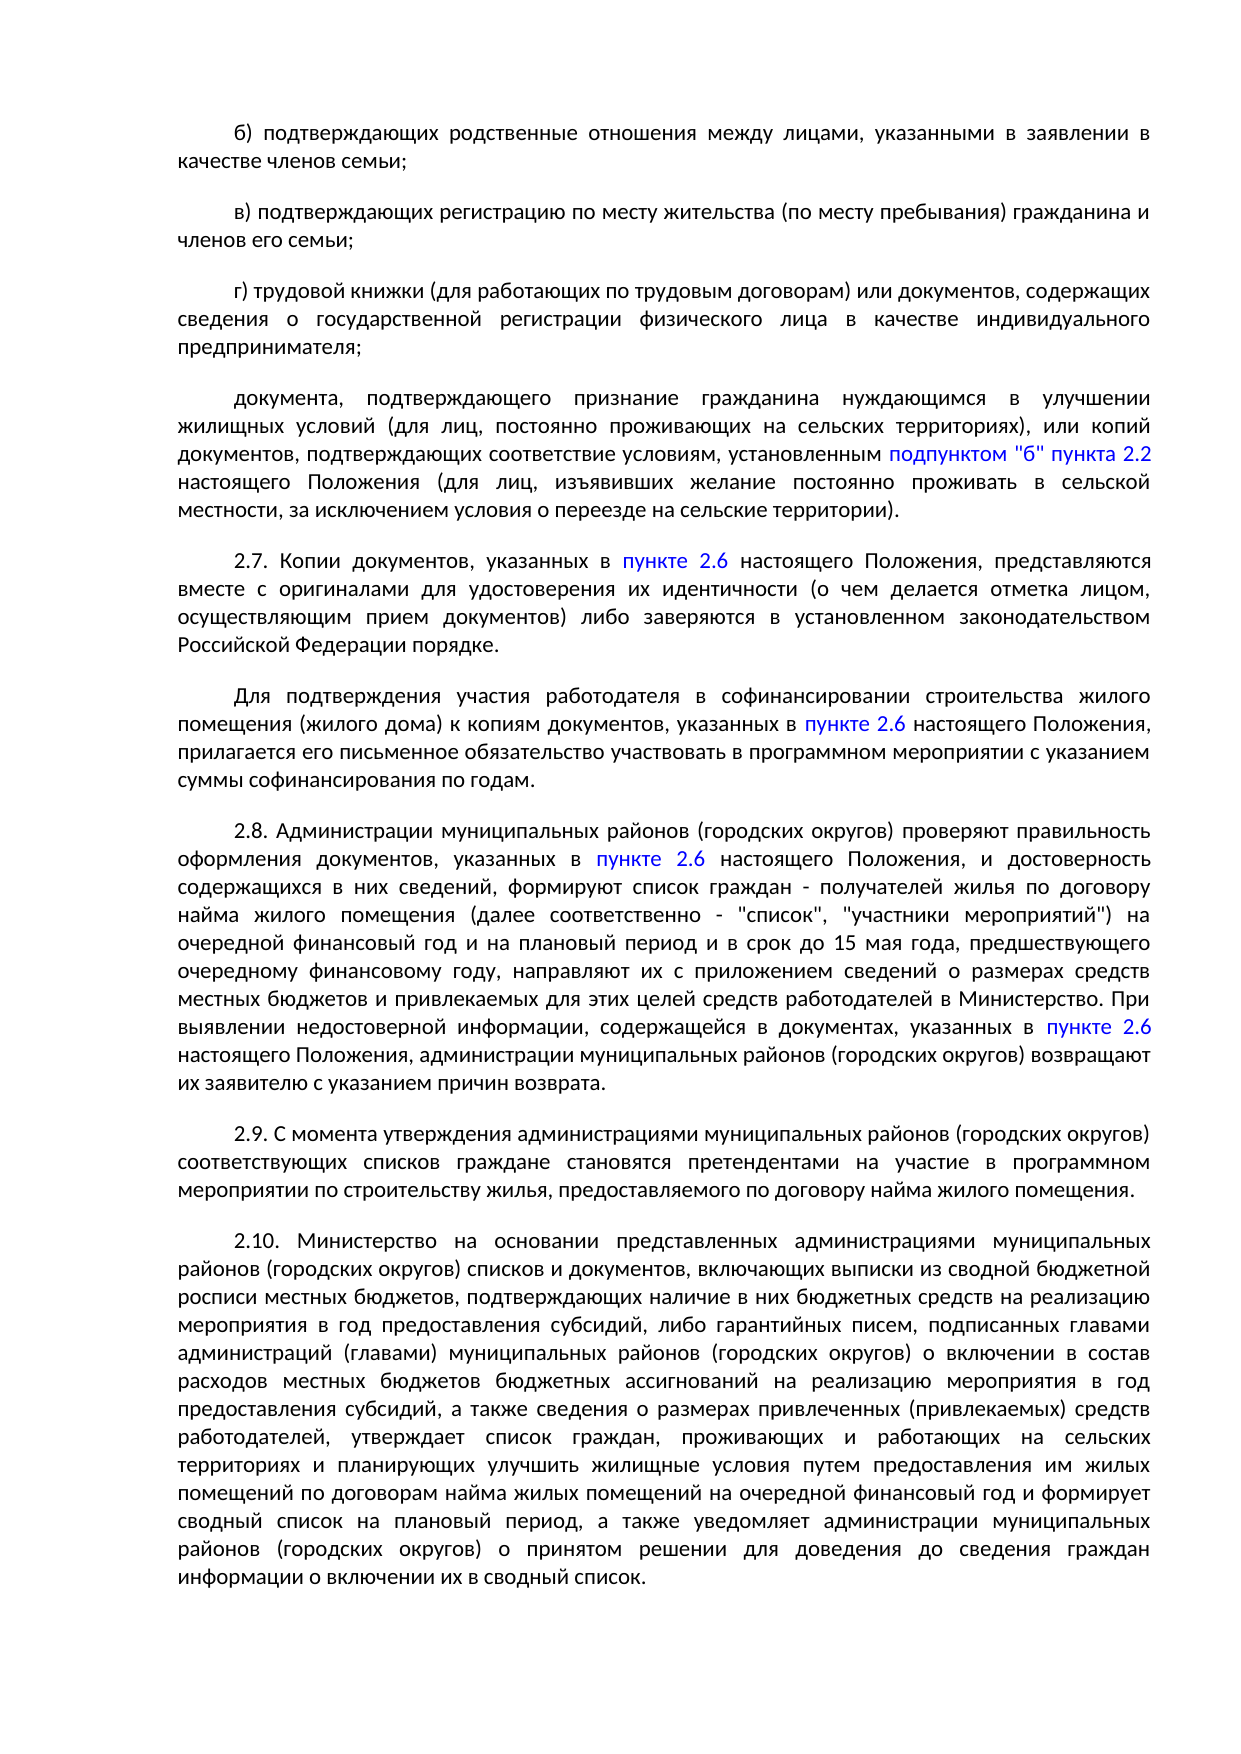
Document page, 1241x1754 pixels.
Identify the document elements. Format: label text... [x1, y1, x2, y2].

text документа, подтверждающего признание гражданина нуждающимся в улучшении жилищных условий (для лиц, постоянно проживающих на сельских территориях), или копий документов, подтверждающих соответствие условиям, установленным подпунктом "б" пункта 2.2 настоящего Положения (для лиц, изъявивших желание постоянно проживать в сельской местности, за исключением условия о переезде на сельские территории). [177, 383, 1152, 523]
text б) подтверждающих родственные отношения между лицами, указанными в заявлении в качестве членов семьи; [177, 118, 1152, 174]
text 2.7. Копии документов, указанных в пункте 2.6 настоящего Положения, представляются вместе с оригиналами для удостоверения их идентичности (о чем делается отметка лицом, осуществляющим прием документов) либо заверяются в установленном законодательством Российской Федерации порядке. [177, 546, 1152, 658]
text 2.10. Министерство на основании представленных администрациями муниципальных районов (городских округов) списков и документов, включающих выписки из сводной бюджетной росписи местных бюджетов, подтверждающих наличие в них бюджетных средств на реализацию мероприятия в год предоставления субсидий, либо гарантийных писем, подписанных главами администраций (главами) муниципальных районов (городских округов) о включении в состав расходов местных бюджетов бюджетных ассигнований на реализацию мероприятия в год предоставления субсидий, а также сведения о размерах привлеченных (привлекаемых) средств работодателей, утверждает список граждан, проживающих и работающих на сельских территориях и планирующих улучшить жилищные условия путем предоставления им жилых помещений по договорам найма жилых помещений на очередной финансовый год и формирует сводный список на плановый период, а также уведомляет администрации муниципальных районов (городских округов) о принятом решении для доведения до сведения граждан информации о включении их в сводный список. [177, 1226, 1152, 1590]
text 2.8. Администрации муниципальных районов (городских округов) проверяют правильность оформления документов, указанных в пункте 2.6 настоящего Положения, и достоверность содержащихся в них сведений, формируют список граждан - получателей жилья по договору найма жилого помещения (далее соответственно - "список", "участники мероприятий") на очередной финансовый год и на плановый период и в срок до 15 мая года, предшествующего очередному финансовому году, направляют их с приложением сведений о размерах средств местных бюджетов и привлекаемых для этих целей средств работодателей в Министерство. При выявлении недостоверной информации, содержащейся в документах, указанных в пункте 2.6 настоящего Положения, администрации муниципальных районов (городских округов) возвращают их заявителю с указанием причин возврата. [177, 816, 1152, 1096]
text в) подтверждающих регистрацию по месту жительства (по месту пребывания) гражданина и членов его семьи; [177, 197, 1152, 253]
text г) трудовой книжки (для работающих по трудовым договорам) или документов, содержащих сведения о государственной регистрации физического лица в качестве индивидуального предпринимателя; [177, 276, 1152, 360]
text Для подтверждения участия работодателя в софинансировании строительства жилого помещения (жилого дома) к копиям документов, указанных в пункте 2.6 настоящего Положения, прилагается его письменное обязательство участвовать в программном мероприятии с указанием суммы софинансирования по годам. [177, 681, 1152, 793]
text 2.9. С момента утверждения администрациями муниципальных районов (городских округов) соответствующих списков граждане становятся претендентами на участие в программном мероприятии по строительству жилья, предоставляемого по договору найма жилого помещения. [177, 1119, 1152, 1203]
